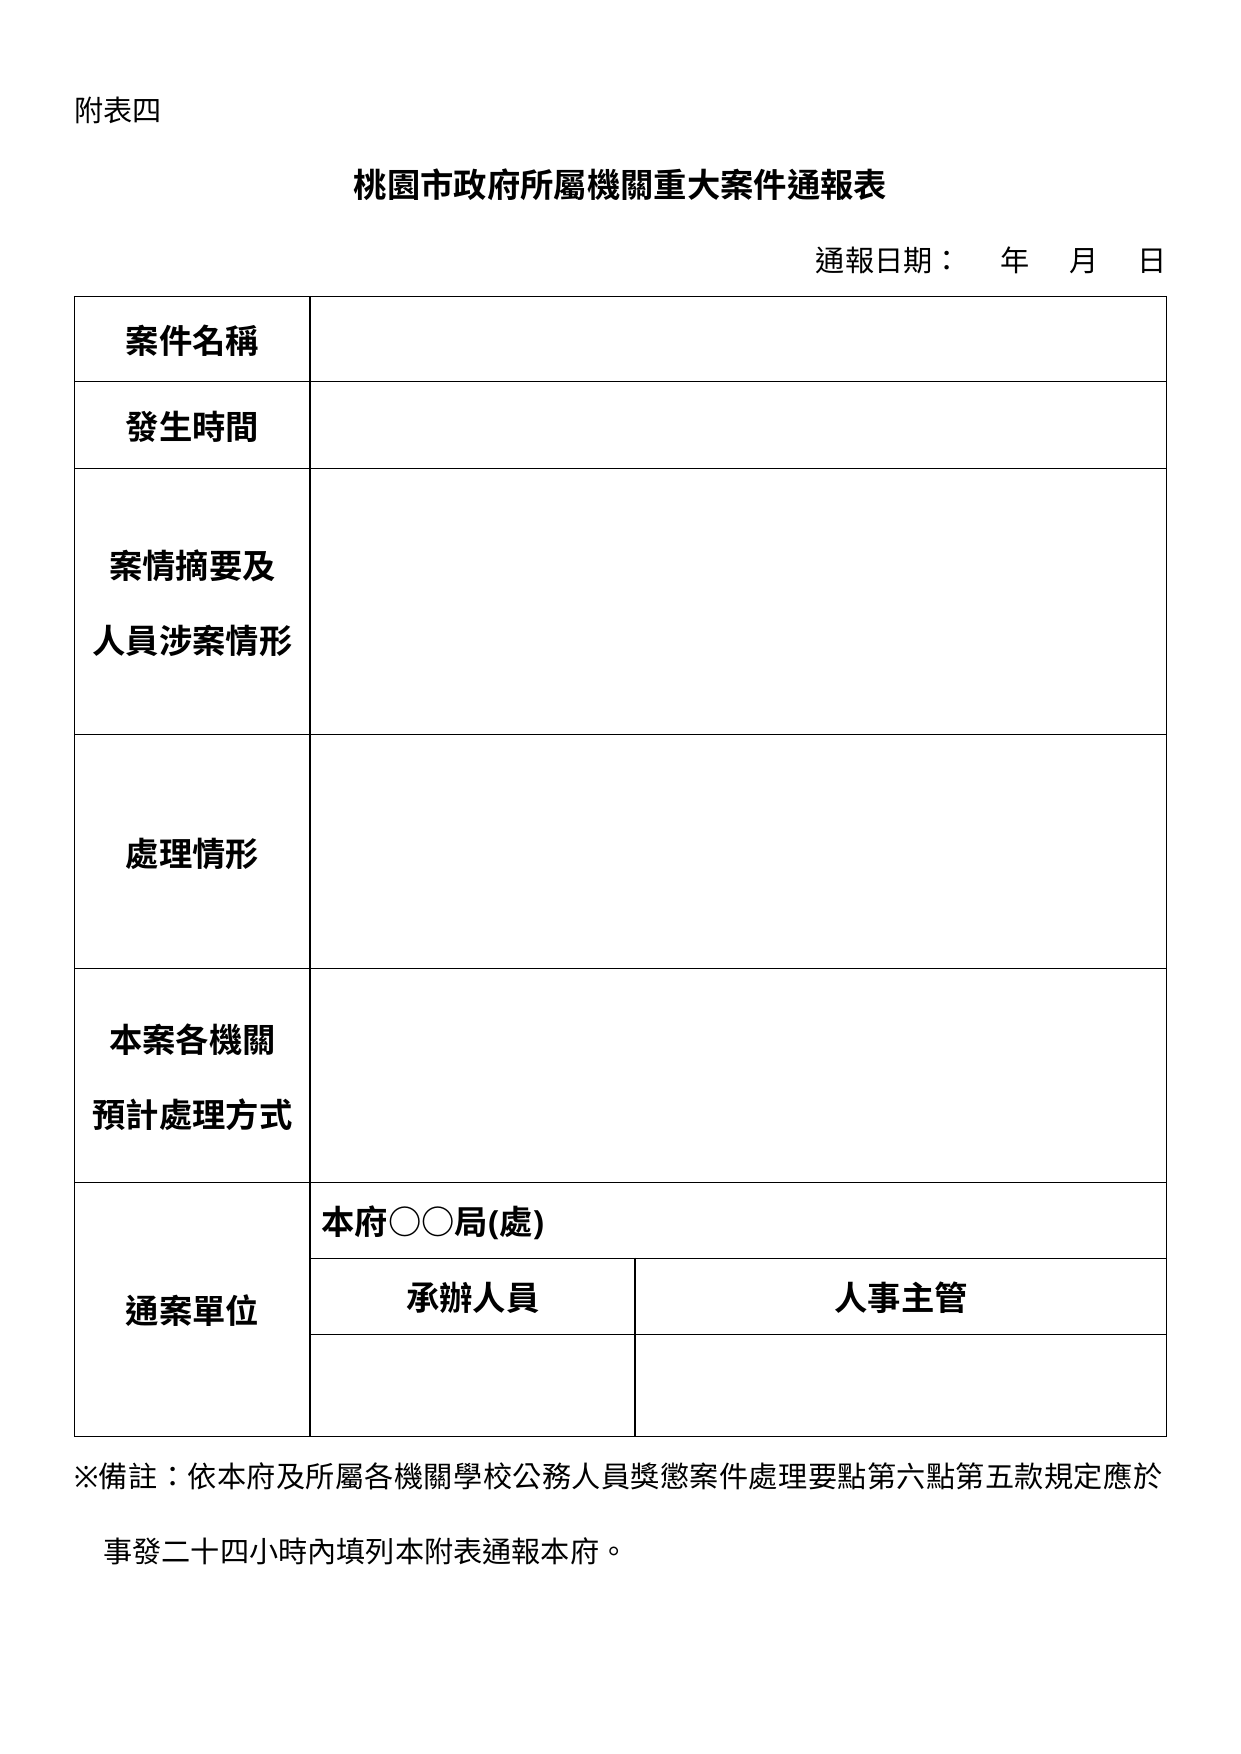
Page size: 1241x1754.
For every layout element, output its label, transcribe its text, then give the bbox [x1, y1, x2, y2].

table_cell 案情摘要及 人員涉案情形 [75, 469, 309, 734]
table_cell 發生時間 [75, 382, 309, 467]
text 桃園市政府所屬機關重大案件通報表 [74, 146, 1166, 221]
text ※備註：依本府及所屬各機關學校公務人員獎懲案件處理要點第六點第五款規定應於事發二十四小時內填列本附表通報本府。 [74, 1437, 1166, 1587]
table_cell [311, 1335, 634, 1436]
table_cell 本府○○局(處) [311, 1183, 1166, 1258]
table_cell [311, 969, 1166, 1182]
table_cell 通案單位 [75, 1183, 309, 1436]
table_cell 本案各機關 預計處理方式 [75, 969, 309, 1182]
text 附表四 [74, 71, 1166, 146]
table_cell [636, 1335, 1166, 1436]
text 通報日期： 年 月 日 [74, 221, 1166, 296]
table_cell [311, 382, 1166, 467]
table_cell 承辦人員 [311, 1259, 634, 1334]
table_header 案件名稱 [75, 297, 309, 381]
table_header [311, 297, 1166, 381]
table_cell [311, 469, 1166, 734]
table_cell [311, 735, 1166, 968]
table_cell 人事主管 [636, 1259, 1166, 1334]
table_cell 處理情形 [75, 735, 309, 968]
